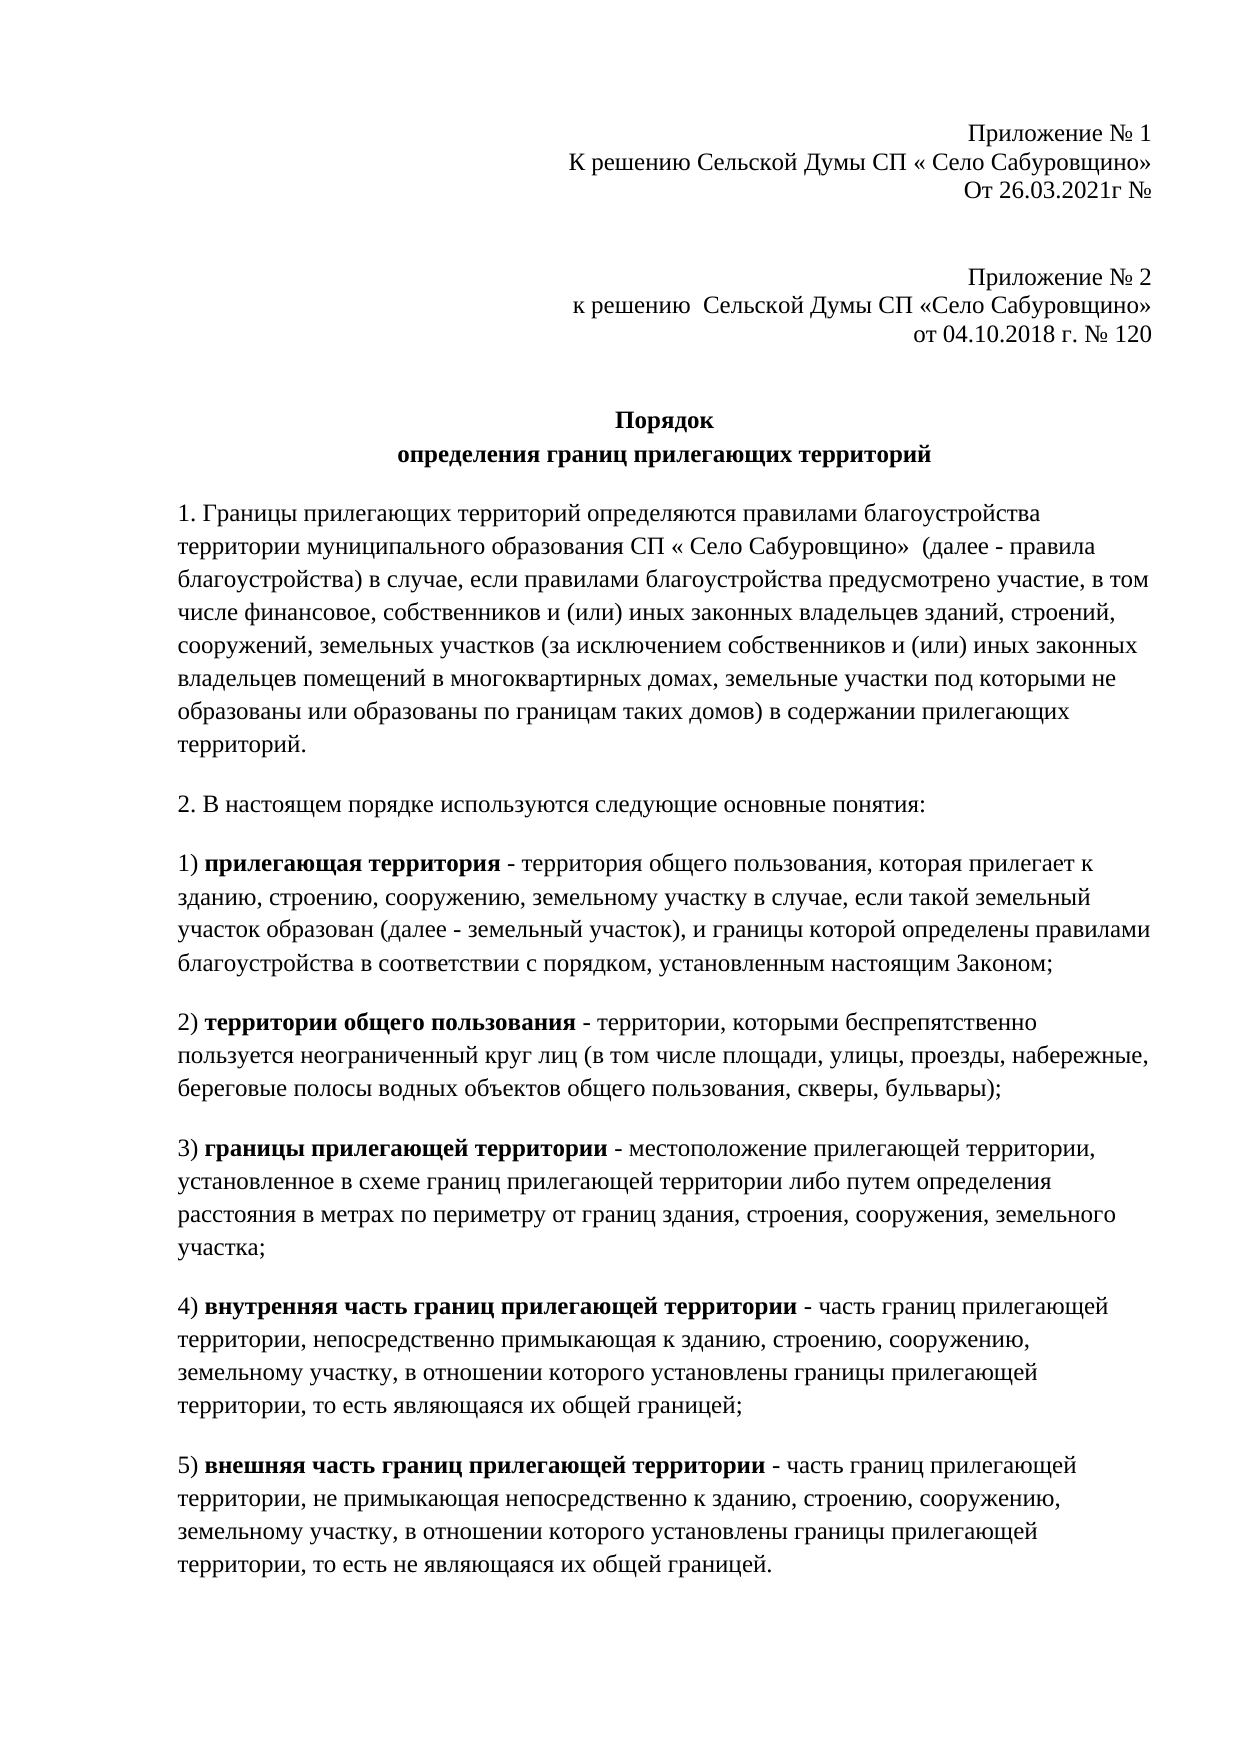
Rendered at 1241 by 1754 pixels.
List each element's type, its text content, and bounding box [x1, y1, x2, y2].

text К решению Сельской Думы СП « Село Сабуровщино» [177, 147, 1152, 176]
text Приложение № 2 [177, 262, 1152, 291]
text 1) прилегающая территория - территория общего пользования, которая прилегает к зданию, строению, сооружению, земельному участку в случае, если такой земельный участок образован (далее - земельный участок), и границы которой определены правилами благоустройства в соответствии с порядком, установленным настоящим Законом; [177, 848, 1152, 976]
text к решению Сельской Думы СП «Село Сабуровщино» [177, 291, 1152, 319]
text Приложение № 1 [177, 118, 1152, 147]
text от 04.10.2018 г. № 120 [177, 319, 1152, 348]
text Порядок определения границ прилегающих территорий [177, 406, 1152, 467]
text 3) границы прилегающей территории - местоположение прилегающей территории, установленное в схеме границ прилегающей территории либо путем определения расстояния в метрах по периметру от границ здания, строения, сооружения, земельного участка; [177, 1133, 1152, 1261]
text 1. Границы прилегающих территорий определяются правилами благоустройства территории муниципального образования СП « Село Сабуровщино» (далее - правила благоустройства) в случае, если правилами благоустройства предусмотрено участие, в том числе финансовое, собственников и (или) иных законных владельцев зданий, строений, сооружений, земельных участков (за исключением собственников и (или) иных законных владельцев помещений в многоквартирных домах, земельные участки под которыми не образованы или образованы по границам таких домов) в содержании прилегающих территорий. [177, 498, 1152, 758]
text 5) внешняя часть границ прилегающей территории - часть границ прилегающей территории, не примыкающая непосредственно к зданию, строению, сооружению, земельному участку, в отношении которого установлены границы прилегающей территории, то есть не являющаяся их общей границей. [177, 1450, 1152, 1578]
text 2) территории общего пользования - территории, которыми беспрепятственно пользуется неограниченный круг лиц (в том числе площади, улицы, проезды, набережные, береговые полосы водных объектов общего пользования, скверы, бульвары); [177, 1007, 1152, 1102]
text От 26.03.2021г № [177, 176, 1152, 204]
text 4) внутренняя часть границ прилегающей территории - часть границ прилегающей территории, непосредственно примыкающая к зданию, строению, сооружению, земельному участку, в отношении которого установлены границы прилегающей территории, то есть являющаяся их общей границей; [177, 1291, 1152, 1419]
text 2. В настоящем порядке используются следующие основные понятия: [177, 789, 1152, 818]
